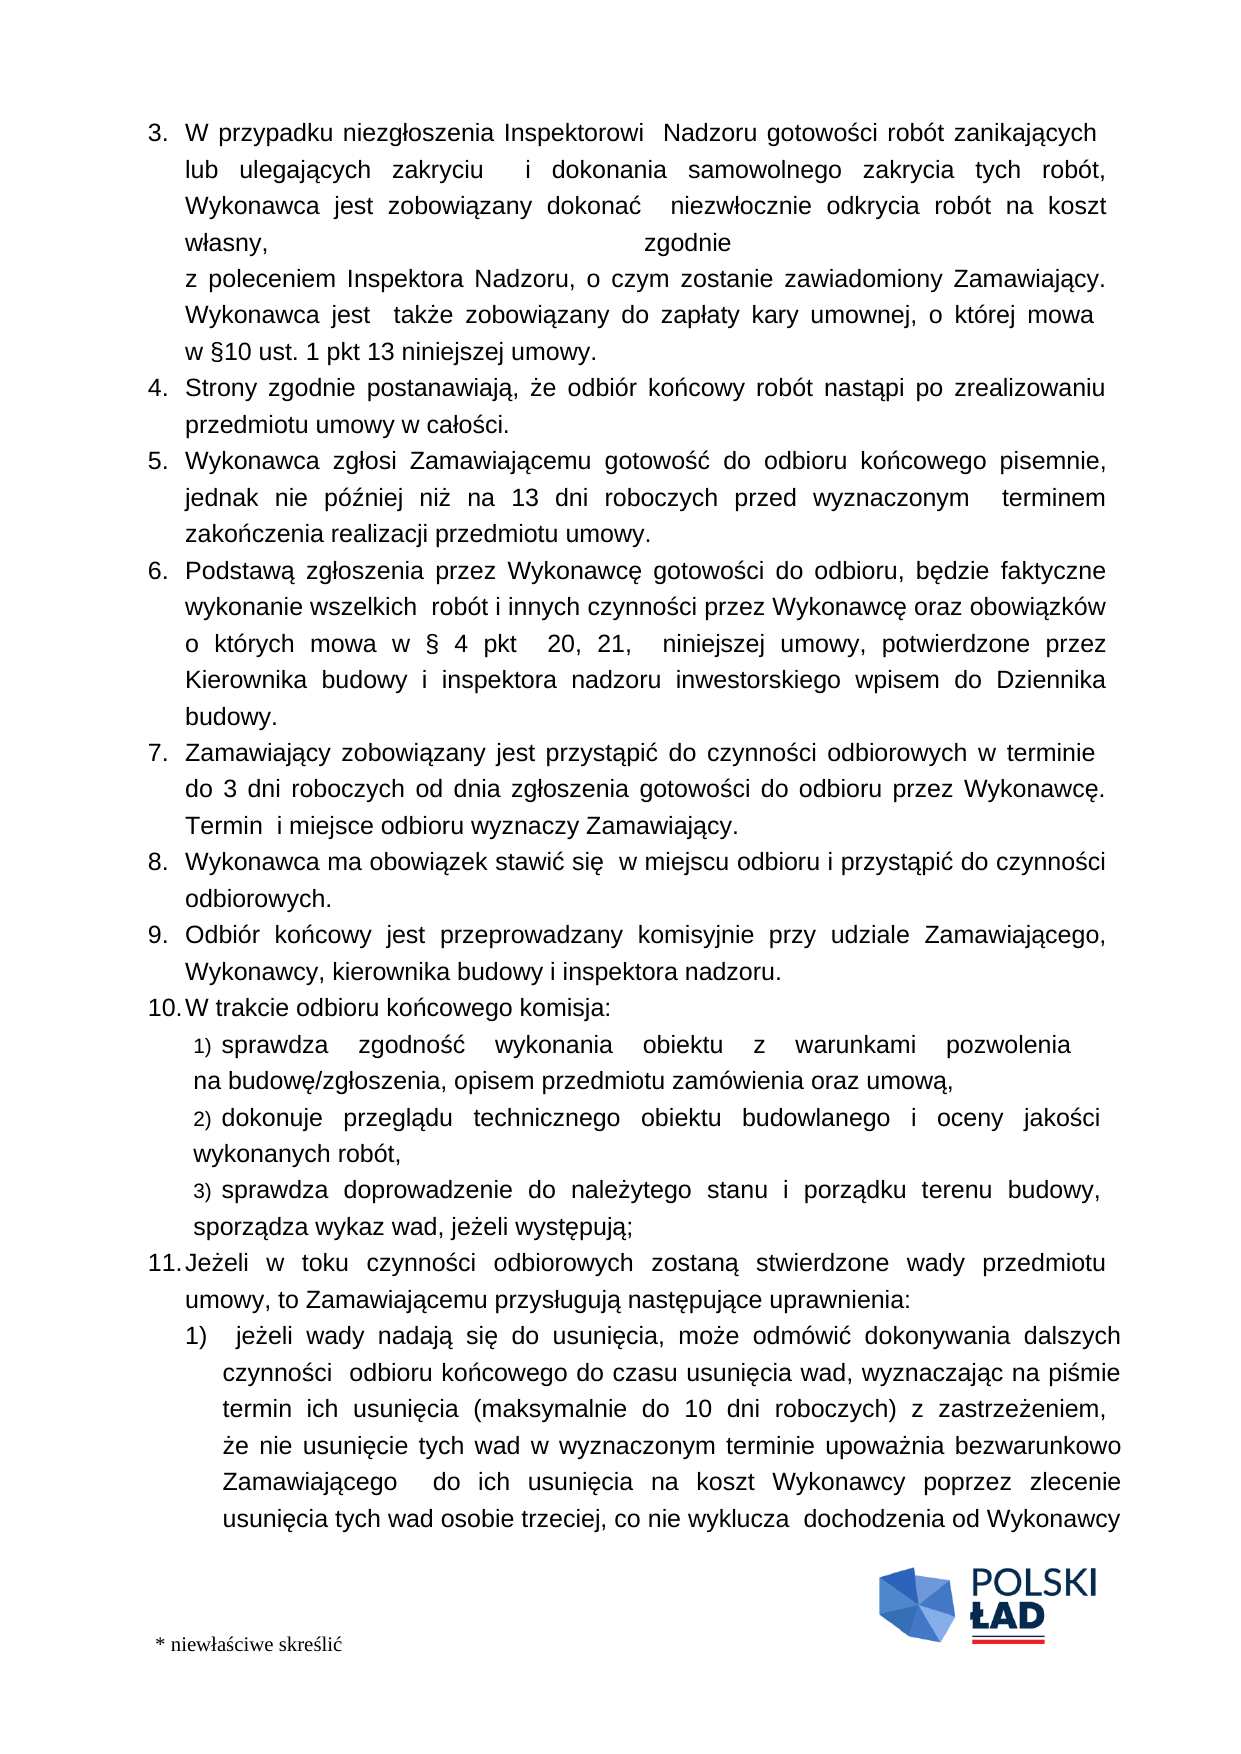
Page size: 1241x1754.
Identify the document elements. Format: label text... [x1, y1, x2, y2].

list Podstawą zgłoszenia przez Wykonawcę gotowości do odbioru, będzie faktyczne wykonanie wszelkich robót i innych czynności przez Wykonawcę oraz obowiązków o których mowa w § 4 pkt 20, 21, niniejszej umowy, potwierdzone przez Kierownika budowy i inspektora nadzoru inwestorskiego wpisem do Dziennika budowy. [148, 556, 1107, 730]
list dokonuje przeglądu technicznego obiektu budowlanego i oceny jakości wykonanych robót, [193, 1103, 1102, 1168]
list Wykonawca ma obowiązek stawić się w miejscu odbioru i przystąpić do czynności odbiorowych. [148, 847, 1107, 913]
picture [873, 1562, 1108, 1652]
list Odbiór końcowy jest przeprowadzany komisyjnie przy udziale Zamawiającego, Wykonawcy, kierownika budowy i inspektora nadzoru. [148, 920, 1107, 986]
list W trakcie odbioru końcowego komisja: [148, 993, 1107, 1022]
list sprawdza zgodność wykonania obiektu z warunkami pozwolenia na budowę/zgłoszenia, opisem przedmiotu zamówienia oraz umową, [193, 1030, 1102, 1095]
list W przypadku niezgłoszenia Inspektorowi Nadzoru gotowości robót zanikających lub ulegających zakryciu i dokonania samowolnego zakrycia tych robót, Wykonawca jest zobowiązany dokonać niezwłocznie odkrycia robót na koszt własny, zgodnie z poleceniem Inspektora Nadzoru, o czym zostanie zawiadomiony Zamawiający. Wykonawca jest także zobowiązany do zapłaty kary umownej, o której mowa w §10 ust. 1 pkt 13 niniejszej umowy. [148, 118, 1107, 366]
list Zamawiający zobowiązany jest przystąpić do czynności odbiorowych w terminie do 3 dni roboczych od dnia zgłoszenia gotowości do odbioru przez Wykonawcę. Termin i miejsce odbioru wyznaczy Zamawiający. [148, 738, 1107, 840]
list Jeżeli w toku czynności odbiorowych zostaną stwierdzone wady przedmiotu umowy, to Zamawiającemu przysługują następujące uprawnienia: [148, 1248, 1107, 1314]
list sprawdza doprowadzenie do należytego stanu i porządku terenu budowy, sporządza wykaz wad, jeżeli występują; [193, 1176, 1102, 1241]
list Wykonawca zgłosi Zamawiającemu gotowość do odbioru końcowego pisemnie, jednak nie później niż na 13 dni roboczych przed wyznaczonym terminem zakończenia realizacji przedmiotu umowy. [148, 446, 1107, 548]
list Strony zgodnie postanawiają, że odbiór końcowy robót nastąpi po zrealizowaniu przedmiotu umowy w całości. [148, 373, 1107, 439]
